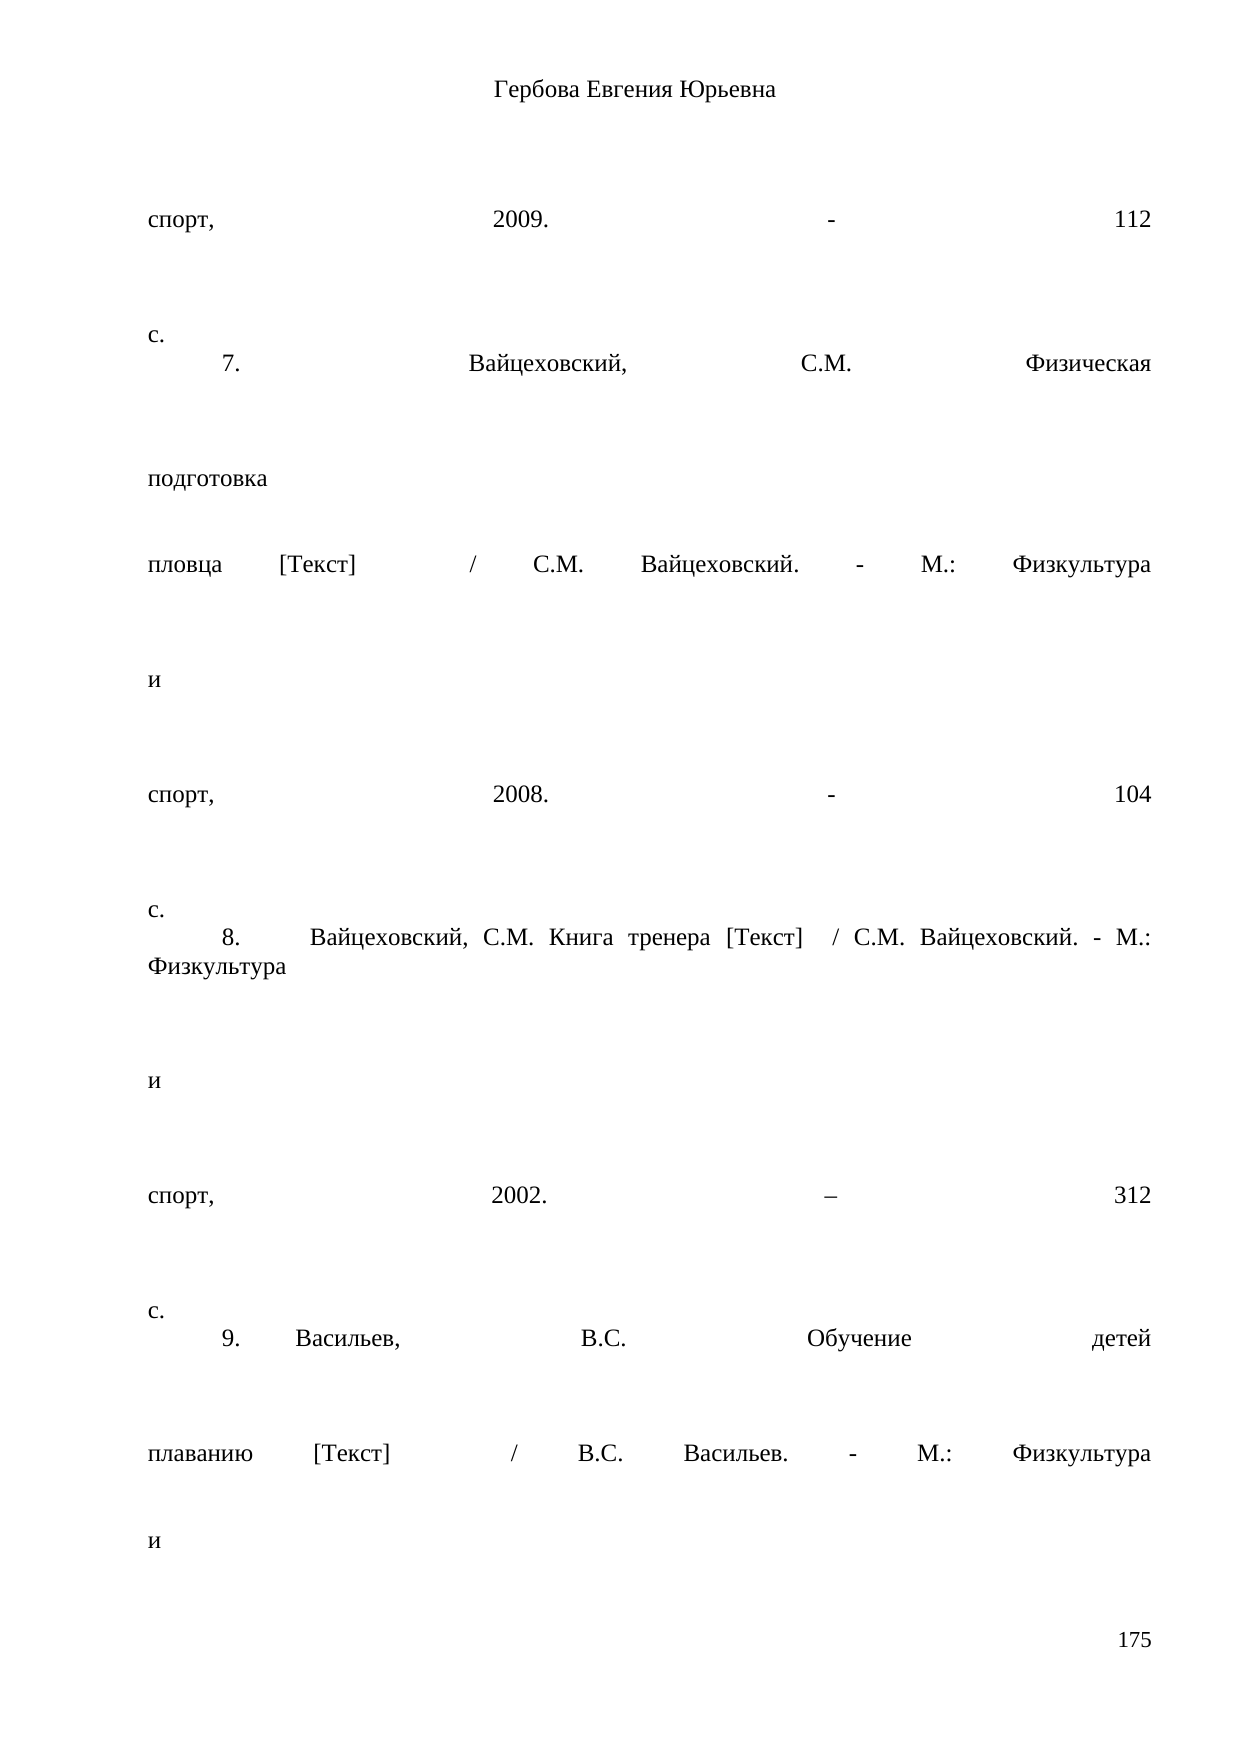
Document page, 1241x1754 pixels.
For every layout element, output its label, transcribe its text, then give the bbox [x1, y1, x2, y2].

list Вайцеховский, С.М. Книга тренера [Текст] / С.М. Вайцеховский. - М.: Физкультура из и её спорт, 2002. – 312 так с. [148, 922, 1152, 1323]
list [148, 1323, 1152, 1611]
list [148, 118, 1152, 348]
list Вайцеховский, С.М. Физическая так подготовка им пловца [Текст] / С.М. Вайцеховский. - М.: Физкультура её и век спорт, 2008. - 104 под с. [148, 348, 1152, 922]
